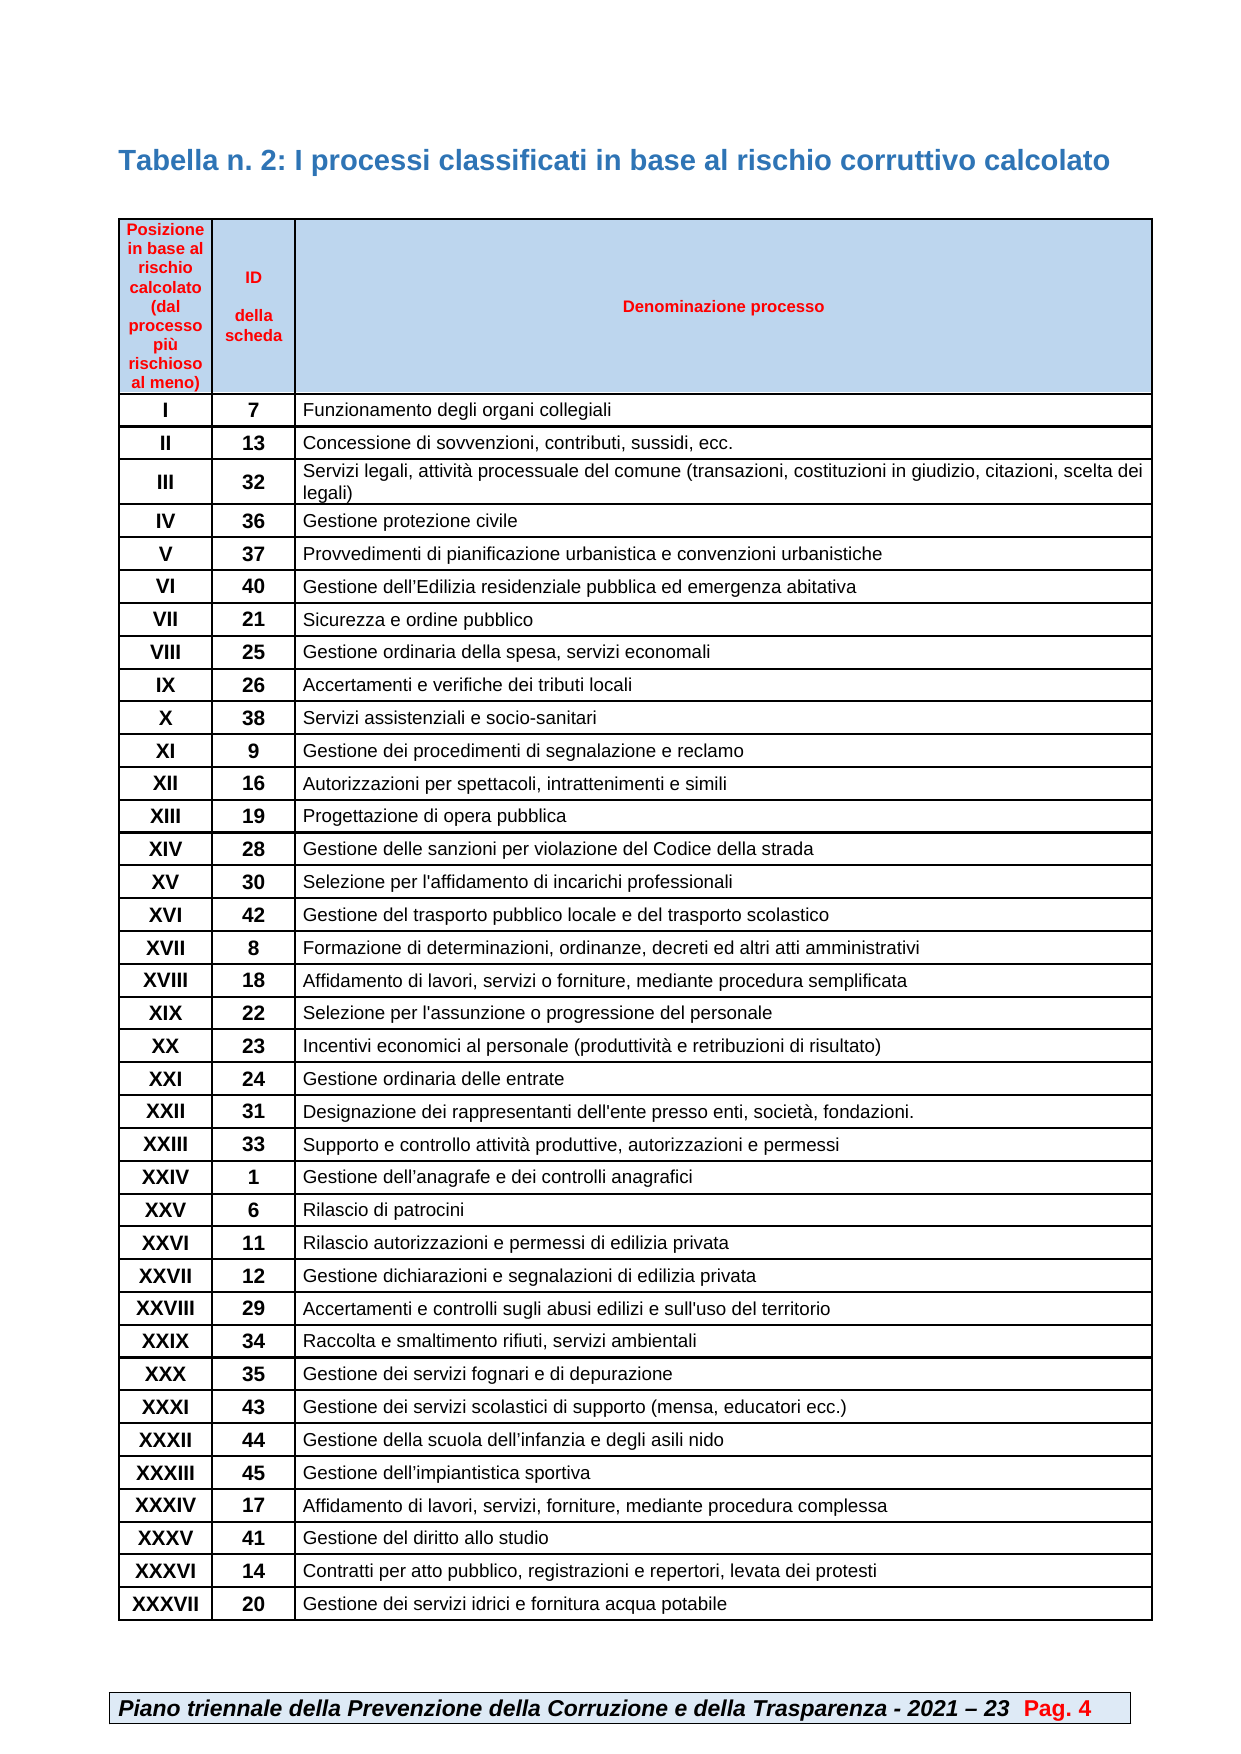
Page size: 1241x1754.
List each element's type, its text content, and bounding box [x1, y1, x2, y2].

table_cell 6 [213, 1195, 294, 1225]
table_cell Rilascio autorizzazioni e permessi di edilizia privata [296, 1227, 1151, 1258]
table_cell XI [120, 735, 211, 766]
table_cell XXXI [120, 1391, 211, 1422]
table_cell Supporto e controllo attività produttive, autorizzazioni e permessi [296, 1129, 1151, 1159]
table_cell Incentivi economici al personale (produttività e retribuzioni di risultato) [296, 1030, 1151, 1061]
table_cell Gestione dei servizi scolastici di supporto (mensa, educatori ecc.) [296, 1391, 1151, 1422]
table_cell 38 [213, 702, 294, 733]
table_cell Servizi assistenziali e socio-sanitari [296, 702, 1151, 733]
table_header Denominazione processo [296, 220, 1151, 392]
table_cell 41 [213, 1523, 294, 1553]
table_cell XVIII [120, 965, 211, 996]
table_header Posizione in base al rischio calcolato (dal processo più rischioso al meno) [120, 220, 211, 392]
table_cell 40 [213, 571, 294, 602]
table_cell 43 [213, 1391, 294, 1422]
table_cell IV [120, 505, 211, 536]
table_cell II [120, 428, 211, 458]
table_cell XXXIII [120, 1457, 211, 1488]
table_cell Designazione dei rappresentanti dell'ente presso enti, società, fondazioni. [296, 1096, 1151, 1127]
table_cell Affidamento di lavori, servizi, forniture, mediante procedura complessa [296, 1490, 1151, 1521]
table_cell 42 [213, 899, 294, 930]
table_cell 45 [213, 1457, 294, 1488]
table_cell Gestione dell’anagrafe e dei controlli anagrafici [296, 1162, 1151, 1192]
table_cell Sicurezza e ordine pubblico [296, 604, 1151, 634]
table_cell 1 [213, 1162, 294, 1192]
table_cell 18 [213, 965, 294, 996]
table_cell XXI [120, 1063, 211, 1094]
table_cell 34 [213, 1326, 294, 1356]
table_cell XIV [120, 834, 211, 864]
table_cell 17 [213, 1490, 294, 1521]
table_cell Gestione dei procedimenti di segnalazione e reclamo [296, 735, 1151, 766]
table_cell VIII [120, 637, 211, 667]
table_cell Gestione della scuola dell’infanzia e degli asili nido [296, 1424, 1151, 1455]
table_cell 12 [213, 1260, 294, 1291]
table_cell XXXVII [120, 1588, 211, 1619]
table_cell Selezione per l'affidamento di incarichi professionali [296, 866, 1151, 897]
table_cell 20 [213, 1588, 294, 1619]
table_cell 11 [213, 1227, 294, 1258]
table_cell Gestione delle sanzioni per violazione del Codice della strada [296, 834, 1151, 864]
table_cell III [120, 460, 211, 503]
table_cell 7 [213, 395, 294, 425]
table_cell 35 [213, 1359, 294, 1389]
table_cell XXV [120, 1195, 211, 1225]
table_cell XXXVI [120, 1555, 211, 1586]
table_cell 24 [213, 1063, 294, 1094]
table_cell Formazione di determinazioni, ordinanze, decreti ed altri atti amministrativi [296, 932, 1151, 963]
table_cell Gestione protezione civile [296, 505, 1151, 536]
table_cell XXIII [120, 1129, 211, 1159]
table_cell Provvedimenti di pianificazione urbanistica e convenzioni urbanistiche [296, 538, 1151, 569]
table_cell 23 [213, 1030, 294, 1061]
table_cell XIX [120, 998, 211, 1028]
table_cell Gestione ordinaria delle entrate [296, 1063, 1151, 1094]
table_cell Gestione dei servizi fognari e di depurazione [296, 1359, 1151, 1389]
table_cell 37 [213, 538, 294, 569]
table_cell XXVIII [120, 1293, 211, 1324]
table_header ID della scheda [213, 220, 294, 392]
table_cell XXIV [120, 1162, 211, 1192]
table_cell XIII [120, 801, 211, 831]
table_cell XII [120, 768, 211, 799]
table_cell Rilascio di patrocini [296, 1195, 1151, 1225]
table_cell 32 [213, 460, 294, 503]
table_cell 26 [213, 670, 294, 700]
table_cell Gestione dell’Edilizia residenziale pubblica ed emergenza abitativa [296, 571, 1151, 602]
table_cell IX [120, 670, 211, 700]
table_cell VI [120, 571, 211, 602]
table_cell 16 [213, 768, 294, 799]
table_cell XVI [120, 899, 211, 930]
table_cell 22 [213, 998, 294, 1028]
table_cell 33 [213, 1129, 294, 1159]
table_cell 14 [213, 1555, 294, 1586]
table_cell XXII [120, 1096, 211, 1127]
table_cell XXXII [120, 1424, 211, 1455]
table_cell 44 [213, 1424, 294, 1455]
table_cell XXXV [120, 1523, 211, 1553]
table_cell VII [120, 604, 211, 634]
table_cell X [120, 702, 211, 733]
table_cell 36 [213, 505, 294, 536]
table_cell XVII [120, 932, 211, 963]
table_cell Progettazione di opera pubblica [296, 801, 1151, 831]
table_cell Gestione del diritto allo studio [296, 1523, 1151, 1553]
table_cell 19 [213, 801, 294, 831]
table_cell Selezione per l'assunzione o progressione del personale [296, 998, 1151, 1028]
table_cell Gestione dei servizi idrici e fornitura acqua potabile [296, 1588, 1151, 1619]
table_cell Gestione dell’impiantistica sportiva [296, 1457, 1151, 1488]
table_cell 31 [213, 1096, 294, 1127]
table_cell Accertamenti e controlli sugli abusi edilizi e sull'uso del territorio [296, 1293, 1151, 1324]
table_cell 30 [213, 866, 294, 897]
table_cell 28 [213, 834, 294, 864]
table_cell Funzionamento degli organi collegiali [296, 395, 1151, 425]
table_cell Gestione del trasporto pubblico locale e del trasporto scolastico [296, 899, 1151, 930]
table_cell 21 [213, 604, 294, 634]
table_cell XV [120, 866, 211, 897]
table_cell Contratti per atto pubblico, registrazioni e repertori, levata dei protesti [296, 1555, 1151, 1586]
table_cell XX [120, 1030, 211, 1061]
table_cell Raccolta e smaltimento rifiuti, servizi ambientali [296, 1326, 1151, 1356]
table_cell 13 [213, 428, 294, 458]
table_cell Concessione di sovvenzioni, contributi, sussidi, ecc. [296, 428, 1151, 458]
subtitle Tabella n. 2: I processi classificati in base al rischio corruttivo calcolato [118, 143, 1122, 177]
table_cell XXXIV [120, 1490, 211, 1521]
table_cell XXX [120, 1359, 211, 1389]
table_cell XXVI [120, 1227, 211, 1258]
table_cell 25 [213, 637, 294, 667]
table_cell Accertamenti e verifiche dei tributi locali [296, 670, 1151, 700]
table_cell Gestione ordinaria della spesa, servizi economali [296, 637, 1151, 667]
table_cell Autorizzazioni per spettacoli, intrattenimenti e simili [296, 768, 1151, 799]
table_cell V [120, 538, 211, 569]
table_cell XXIX [120, 1326, 211, 1356]
table_cell Servizi legali, attività processuale del comune (transazioni, costituzioni in giudizio, citazioni, scelta dei legali) [296, 460, 1151, 503]
table_cell 8 [213, 932, 294, 963]
table_cell 9 [213, 735, 294, 766]
table_cell I [120, 395, 211, 425]
table_cell XXVII [120, 1260, 211, 1291]
table_cell Gestione dichiarazioni e segnalazioni di edilizia privata [296, 1260, 1151, 1291]
table_cell 29 [213, 1293, 294, 1324]
table_cell Affidamento di lavori, servizi o forniture, mediante procedura semplificata [296, 965, 1151, 996]
